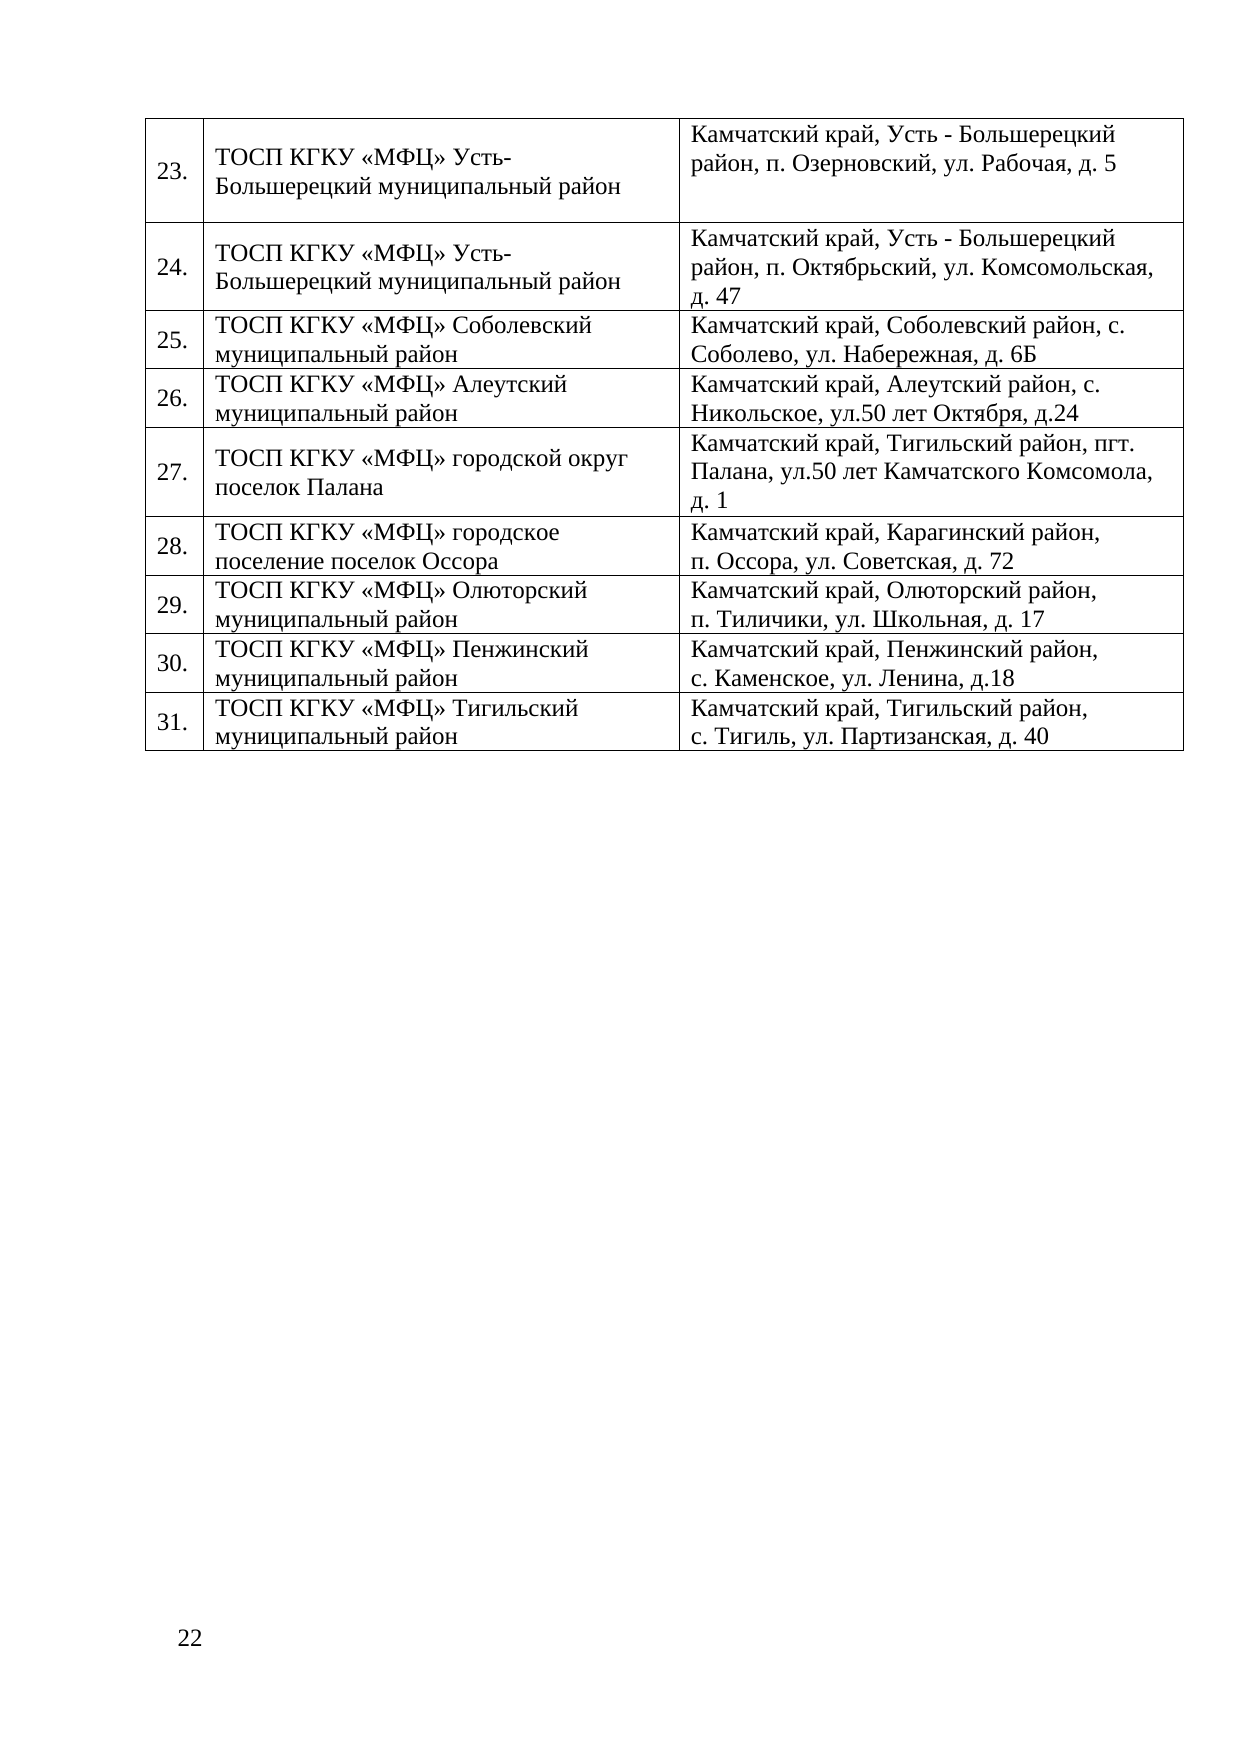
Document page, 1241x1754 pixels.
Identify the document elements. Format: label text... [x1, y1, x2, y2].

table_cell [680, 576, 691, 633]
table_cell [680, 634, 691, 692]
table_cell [204, 223, 679, 309]
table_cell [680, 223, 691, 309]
table_cell 24. [146, 223, 203, 309]
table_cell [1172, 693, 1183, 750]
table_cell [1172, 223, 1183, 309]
table_cell 29. [146, 576, 203, 633]
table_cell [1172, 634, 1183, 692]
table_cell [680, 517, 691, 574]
table_cell 31. [146, 693, 203, 750]
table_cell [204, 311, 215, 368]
table_cell 28. [146, 517, 203, 574]
table_cell 26. [146, 369, 203, 427]
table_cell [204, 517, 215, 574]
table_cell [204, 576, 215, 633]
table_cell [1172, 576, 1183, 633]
table_cell Камчатский край, Усть - Большерецкий район, п. Озерновский, ул. Рабочая, д. 5 [680, 119, 1183, 222]
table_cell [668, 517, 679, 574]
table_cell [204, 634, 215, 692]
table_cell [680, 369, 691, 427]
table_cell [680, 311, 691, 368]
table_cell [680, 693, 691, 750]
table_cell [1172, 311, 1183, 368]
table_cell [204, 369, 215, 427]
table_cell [204, 119, 679, 222]
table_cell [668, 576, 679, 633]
table_cell 23. [146, 119, 203, 222]
table_cell 27. [146, 428, 203, 516]
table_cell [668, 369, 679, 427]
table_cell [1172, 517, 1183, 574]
table_cell ТОСП КГКУ «МФЦ» городской округ поселок Палана [204, 428, 679, 516]
table_cell 25. [146, 311, 203, 368]
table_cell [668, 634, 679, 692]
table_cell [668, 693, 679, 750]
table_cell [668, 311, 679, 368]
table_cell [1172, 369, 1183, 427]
table_cell Камчатский край, Тигильский район, пгт. Палана, ул.50 лет Камчатского Комсомола, д. 1 [680, 428, 1183, 516]
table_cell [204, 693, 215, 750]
table_cell 30. [146, 634, 203, 692]
